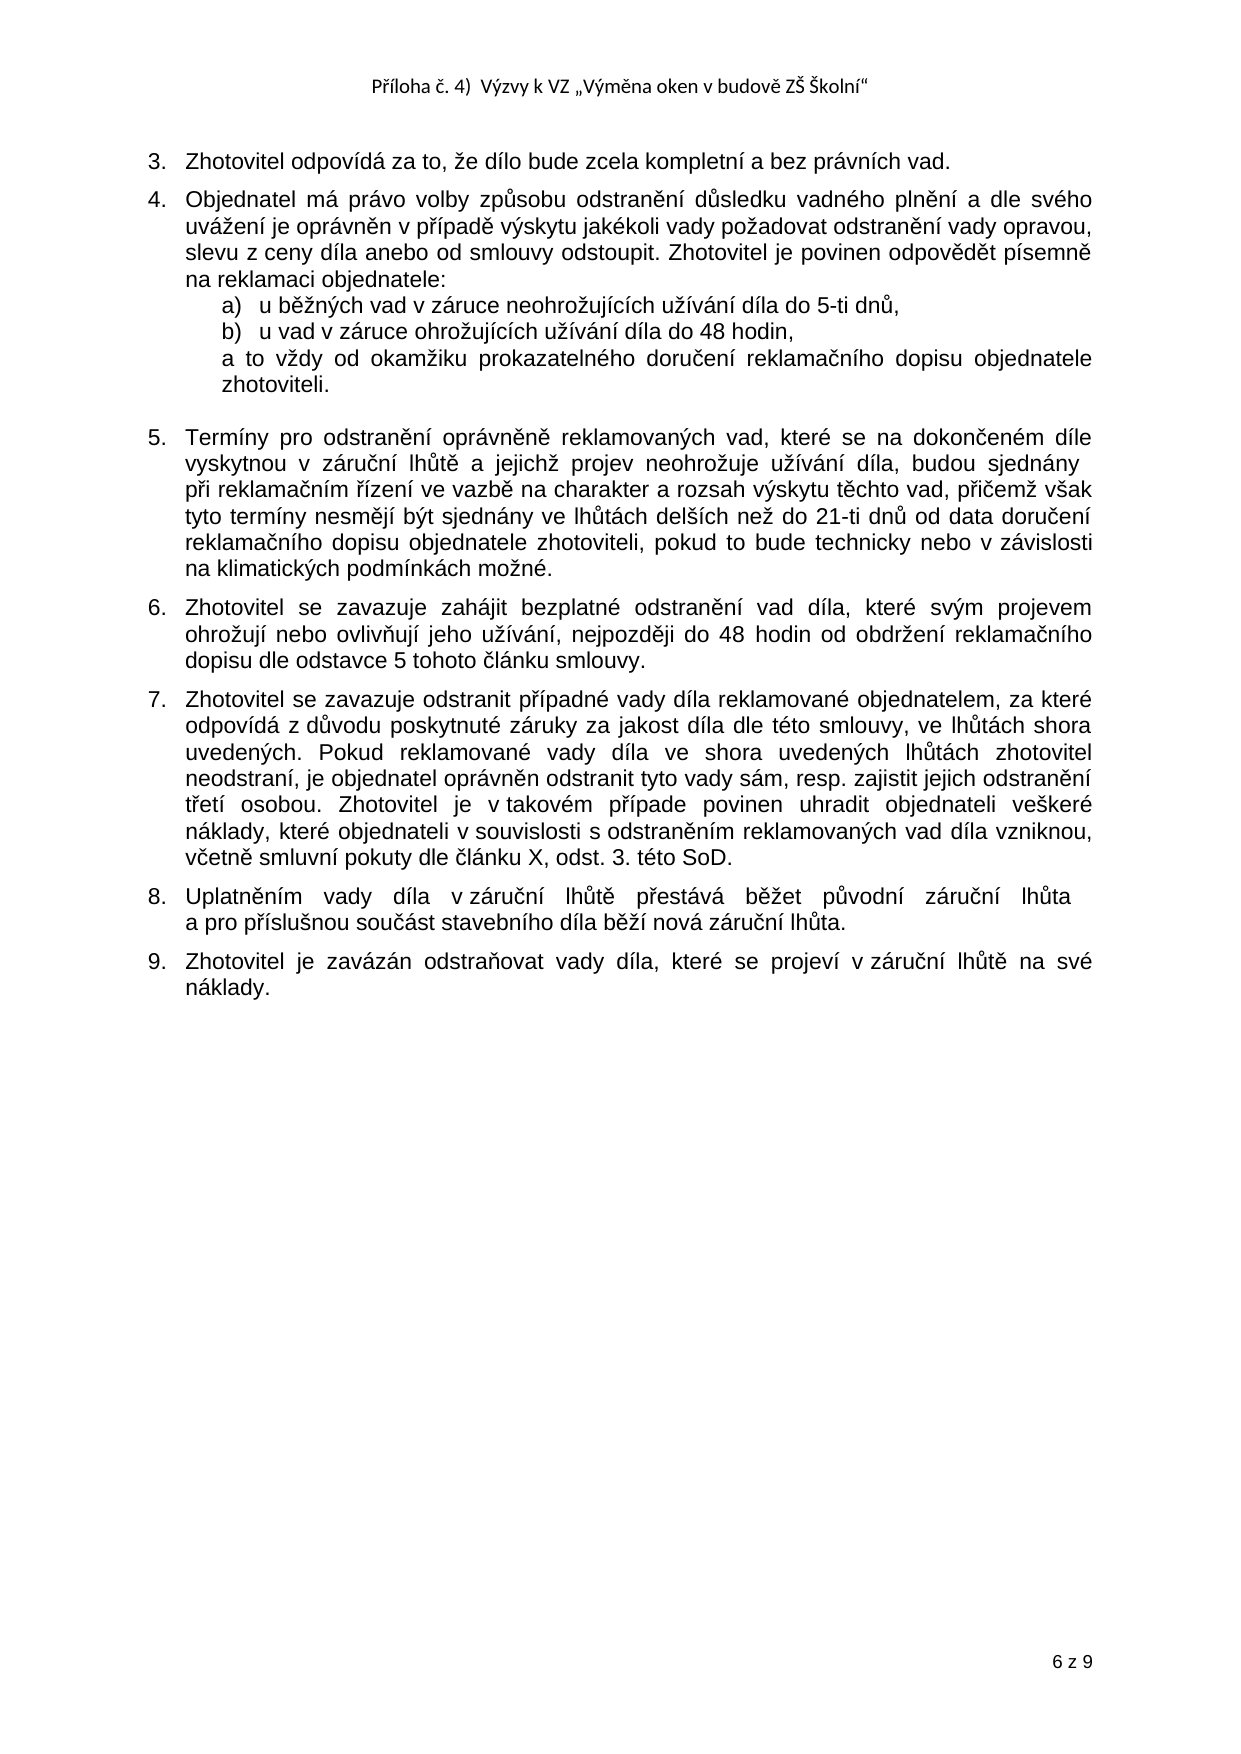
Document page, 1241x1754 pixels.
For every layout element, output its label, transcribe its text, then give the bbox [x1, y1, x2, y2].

list Zhotovitel je zavázán odstraňovat vady díla, které se projeví v záruční lhůtě na své náklady. [148, 948, 1093, 1001]
text a to vždy od okamžiku prokazatelného doručení reklamačního dopisu objednatele zhotoviteli. [221, 344, 1093, 397]
list u běžných vad v záruce neohrožujících užívání díla do 5-ti dnů, [221, 292, 1093, 318]
list Termíny pro odstranění oprávněně reklamovaných vad, které se na dokončeném díle vyskytnou v záruční lhůtě a jejichž projev neohrožuje užívání díla, budou sjednány při reklamačním řízení ve vazbě na charakter a rozsah výskytu těchto vad, přičemž však tyto termíny nesmějí být sjednány ve lhůtách delších než do 21-ti dnů od data doručení reklamačního dopisu objednatele zhotoviteli, pokud to bude technicky nebo v závislosti na klimatických podmínkách možné. [148, 424, 1093, 582]
list Objednatel má právo volby způsobu odstranění důsledku vadného plnění a dle svého uvážení je oprávněn v případě výskytu jakékoli vady požadovat odstranění vady opravou, slevu z ceny díla anebo od smlouvy odstoupit. Zhotovitel je povinen odpovědět písemně na reklamaci objednatele: [148, 186, 1093, 292]
list Uplatněním vady díla v záruční lhůtě přestává běžet původní záruční lhůta a pro příslušnou součást stavebního díla běží nová záruční lhůta. [148, 883, 1093, 936]
list Zhotovitel odpovídá za to, že dílo bude zcela kompletní a bez právních vad. [148, 148, 1093, 174]
list u vad v záruce ohrožujících užívání díla do 48 hodin, [221, 318, 1093, 344]
list Zhotovitel se zavazuje zahájit bezplatné odstranění vad díla, které svým projevem ohrožují nebo ovlivňují jeho užívání, nejpozději do 48 hodin od obdržení reklamačního dopisu dle odstavce 5 tohoto článku smlouvy. [148, 594, 1093, 673]
list Zhotovitel se zavazuje odstranit případné vady díla reklamované objednatelem, za které odpovídá z důvodu poskytnuté záruky za jakost díla dle této smlouvy, ve lhůtách shora uvedených. Pokud reklamované vady díla ve shora uvedených lhůtách zhotovitel neodstraní, je objednatel oprávněn odstranit tyto vady sám, resp. zajistit jejich odstranění třetí osobou. Zhotovitel je v takovém případe povinen uhradit objednateli veškeré náklady, které objednateli v souvislosti s odstraněním reklamovaných vad díla vzniknou, včetně smluvní pokuty dle článku X, odst. 3. této SoD. [148, 686, 1093, 870]
